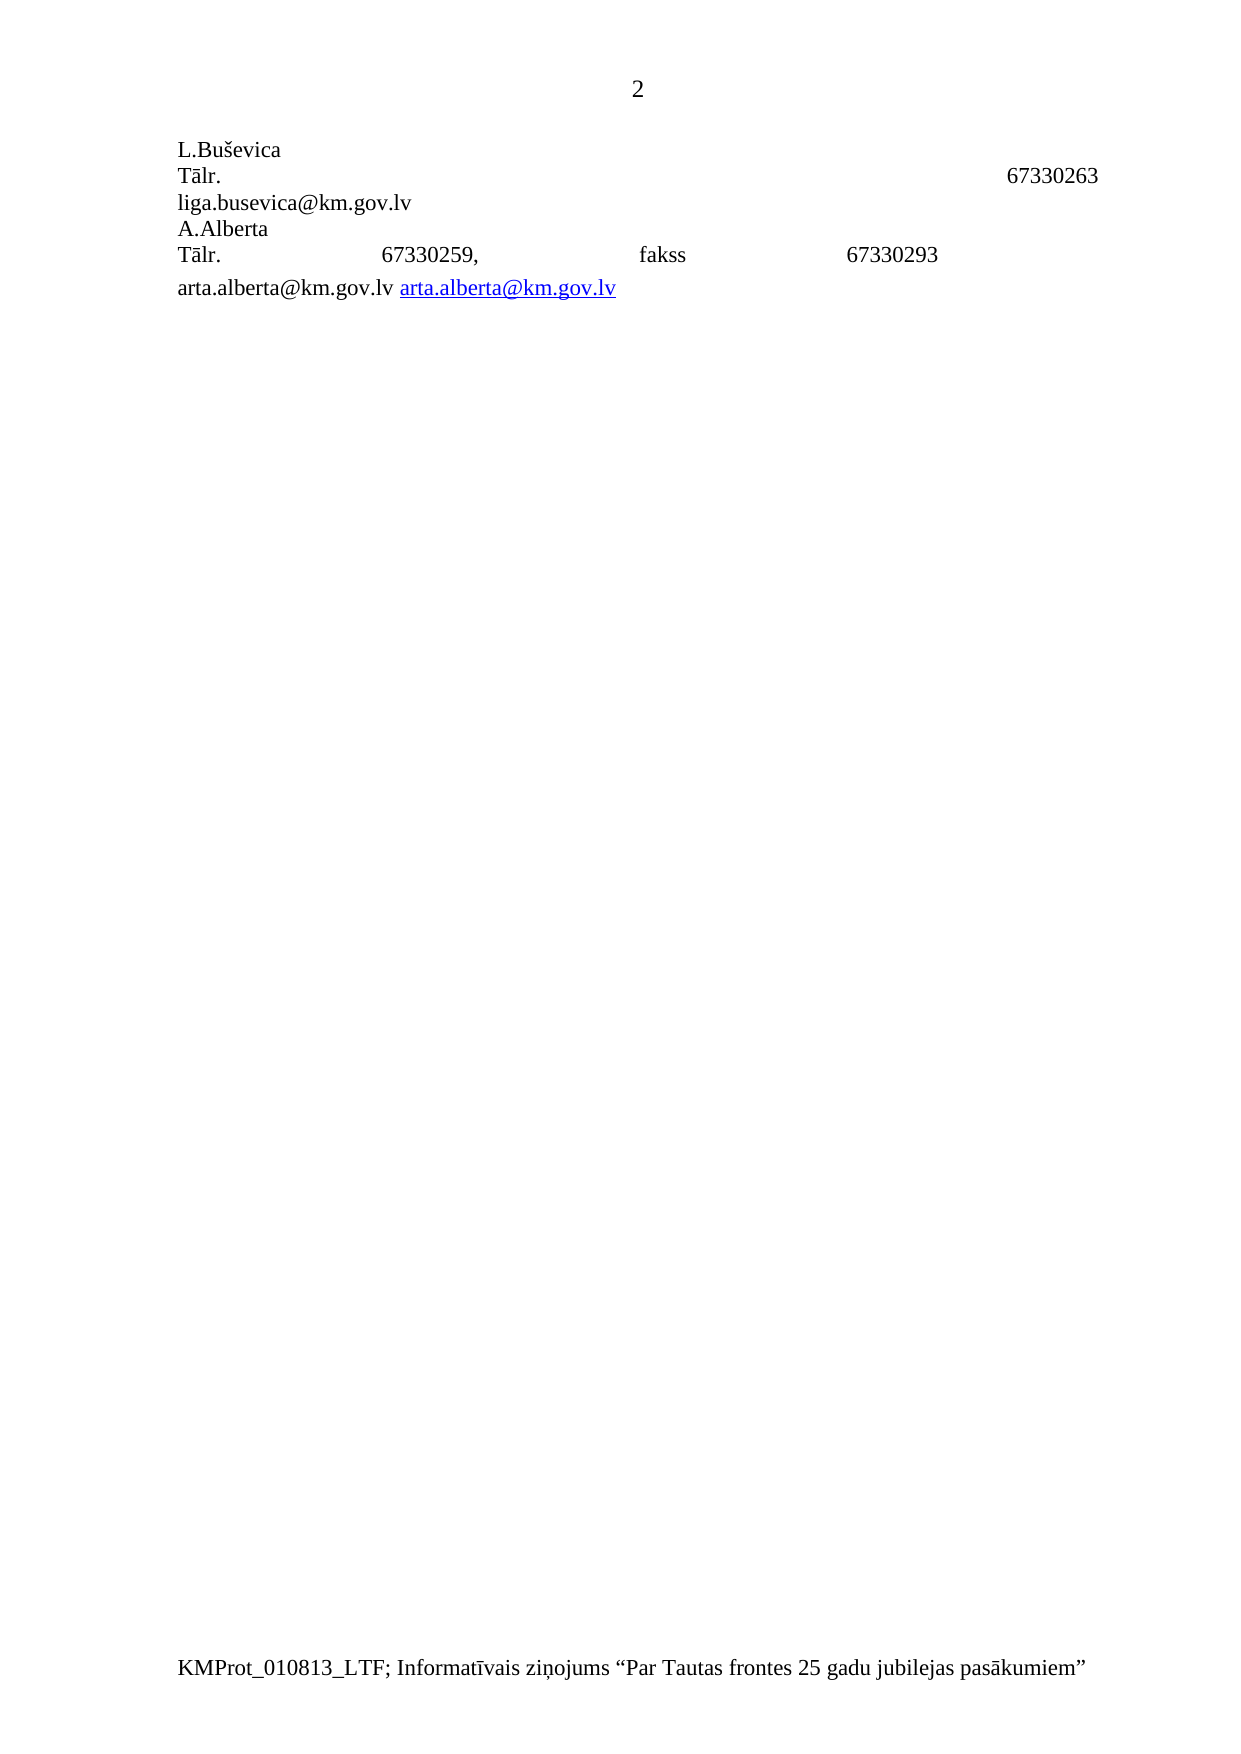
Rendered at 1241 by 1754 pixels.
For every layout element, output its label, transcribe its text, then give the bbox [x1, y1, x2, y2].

text arta.alberta@km.gov.lv [177, 136, 1098, 301]
